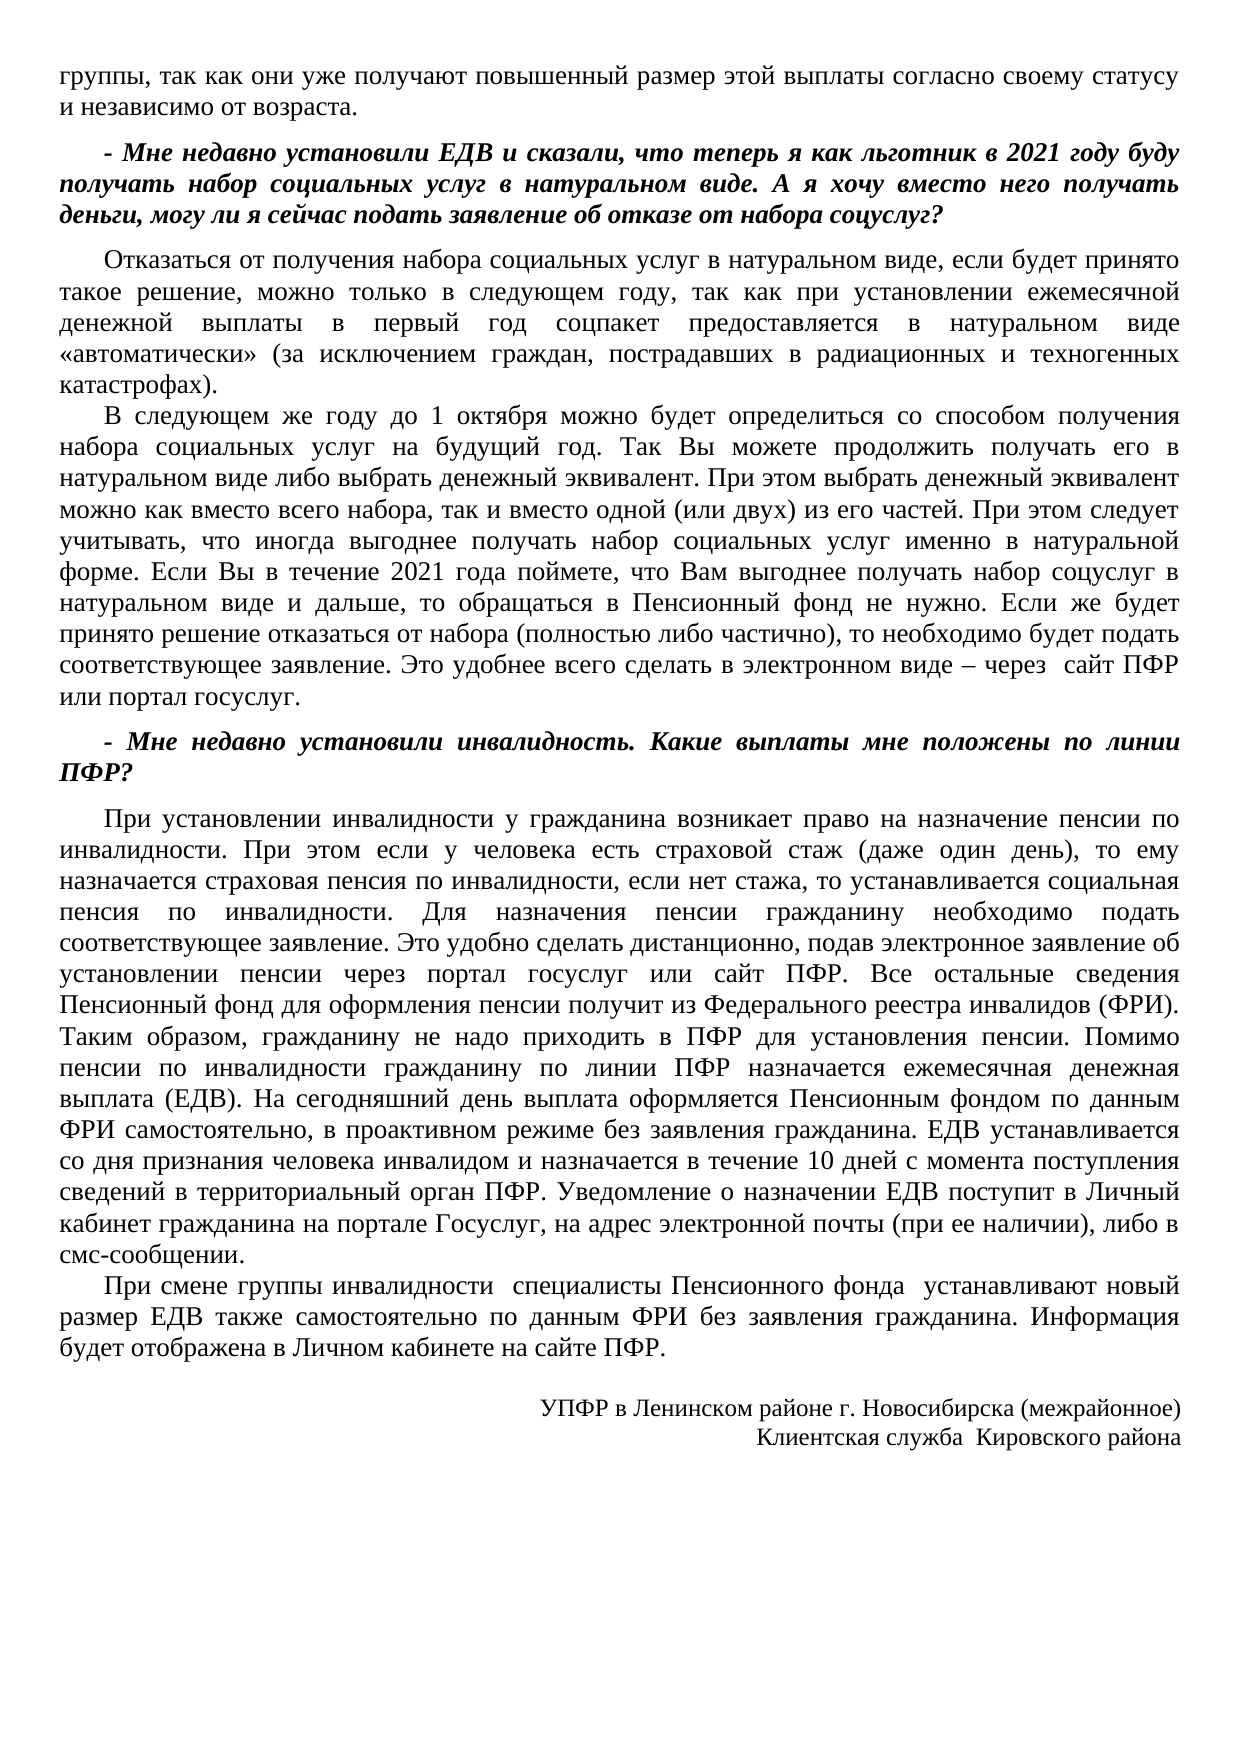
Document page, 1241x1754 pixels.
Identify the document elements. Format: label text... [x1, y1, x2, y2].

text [59, 59, 1181, 121]
text Клиентская служба Кировского района [59, 1422, 1181, 1451]
text - Мне недавно установили инвалидность. Какие выплаты мне положены по линии ПФР? [59, 725, 1181, 787]
text - Мне недавно установили ЕДВ и сказали, что теперь я как льготник в 2021 году буду получать набор социальных услуг в натуральном виде. А я хочу вместо него получать деньги, могу ли я сейчас подать заявление об отказе от набора соцуслуг? [59, 136, 1181, 229]
text При установлении инвалидности у гражданина возникает право на назначение пенсии по инвалидности. При этом если у человека есть страховой стаж (даже один день), то ему назначается страховая пенсия по инвалидности, если нет стажа, то устанавливается социальная пенсия по инвалидности. Для назначения пенсии гражданину необходимо подать соответствующее заявление. Это удобно сделать дистанционно, подав электронное заявление об установлении пенсии через портал госуслуг или сайт ПФР. Все остальные сведения Пенсионный фонд для оформления пенсии получит из Федерального реестра инвалидов (ФРИ). Таким образом, гражданину не надо приходить в ПФР для установления пенсии. Помимо пенсии по инвалидности гражданину по линии ПФР назначается ежемесячная денежная выплата (ЕДВ). На сегодняшний день выплата оформляется Пенсионным фондом по данным ФРИ самостоятельно, в проактивном режиме без заявления гражданина. ЕДВ устанавливается со дня признания человека инвалидом и назначается в течение 10 дней с момента поступления сведений в территориальный орган ПФР. Уведомление о назначении ЕДВ поступит в Личный кабинет гражданина на портале Госуслуг, на адрес электронной почты (при ее наличии), либо в смс-сообщении. [59, 802, 1181, 1269]
text При смене группы инвалидности специалисты Пенсионного фонда устанавливают новый размер ЕДВ также самостоятельно по данным ФРИ без заявления гражданина. Информация будет отображена в Личном кабинете на сайте ПФР. [59, 1269, 1181, 1362]
text В следующем же году до 1 октября можно будет определиться со способом получения набора социальных услуг на будущий год. Так Вы можете продолжить получать его в натуральном виде либо выбрать денежный эквивалент. При этом выбрать денежный эквивалент можно как вместо всего набора, так и вместо одной (или двух) из его частей. При этом следует учитывать, что иногда выгоднее получать набор социальных услуг именно в натуральной форме. Если Вы в течение 2021 года поймете, что Вам выгоднее получать набор соцуслуг в натуральном виде и дальше, то обращаться в Пенсионный фонд не нужно. Если же будет принято решение отказаться от набора (полностью либо частично), то необходимо будет подать соответствующее заявление. Это удобнее всего сделать в электронном виде – через сайт ПФР или портал госуслуг. [59, 399, 1181, 711]
text Отказаться от получения набора социальных услуг в натуральном виде, если будет принято такое решение, можно только в следующем году, так как при установлении ежемесячной денежной выплаты в первый год соцпакет предоставляется в натуральном виде «автоматически» (за исключением граждан, пострадавших в радиационных и техногенных катастрофах). [59, 243, 1181, 399]
text УПФР в Ленинском районе г. Новосибирска (межрайонное) [59, 1393, 1181, 1422]
